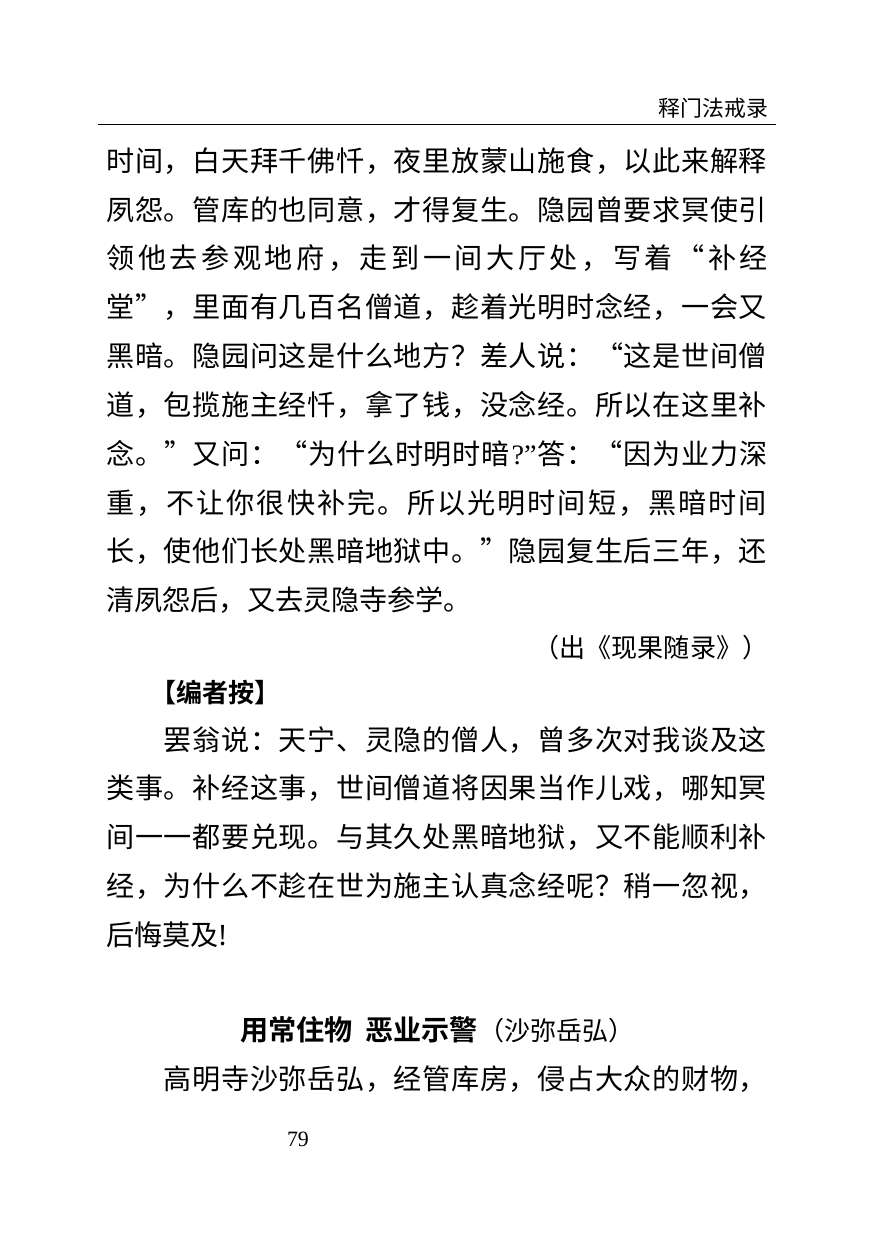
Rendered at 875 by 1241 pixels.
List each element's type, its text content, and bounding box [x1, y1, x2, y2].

text （出《现果随录》） [106, 627, 768, 665]
text 罢翁说：天宁、灵隐的僧人，曾多次对我谈及这类事。补经这事，世间僧道将因果当作儿戏，哪知冥间一一都要兑现。与其久处黑暗地狱，又不能顺利补经，为什么不趁在世为施主认真念经呢？稍一忽视，后悔莫及! [106, 717, 768, 954]
subtitle 用常住物 恶业示警（沙弥岳弘） [106, 1008, 768, 1048]
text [106, 138, 768, 619]
text 【编者按】 [150, 672, 768, 710]
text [106, 1057, 768, 1097]
